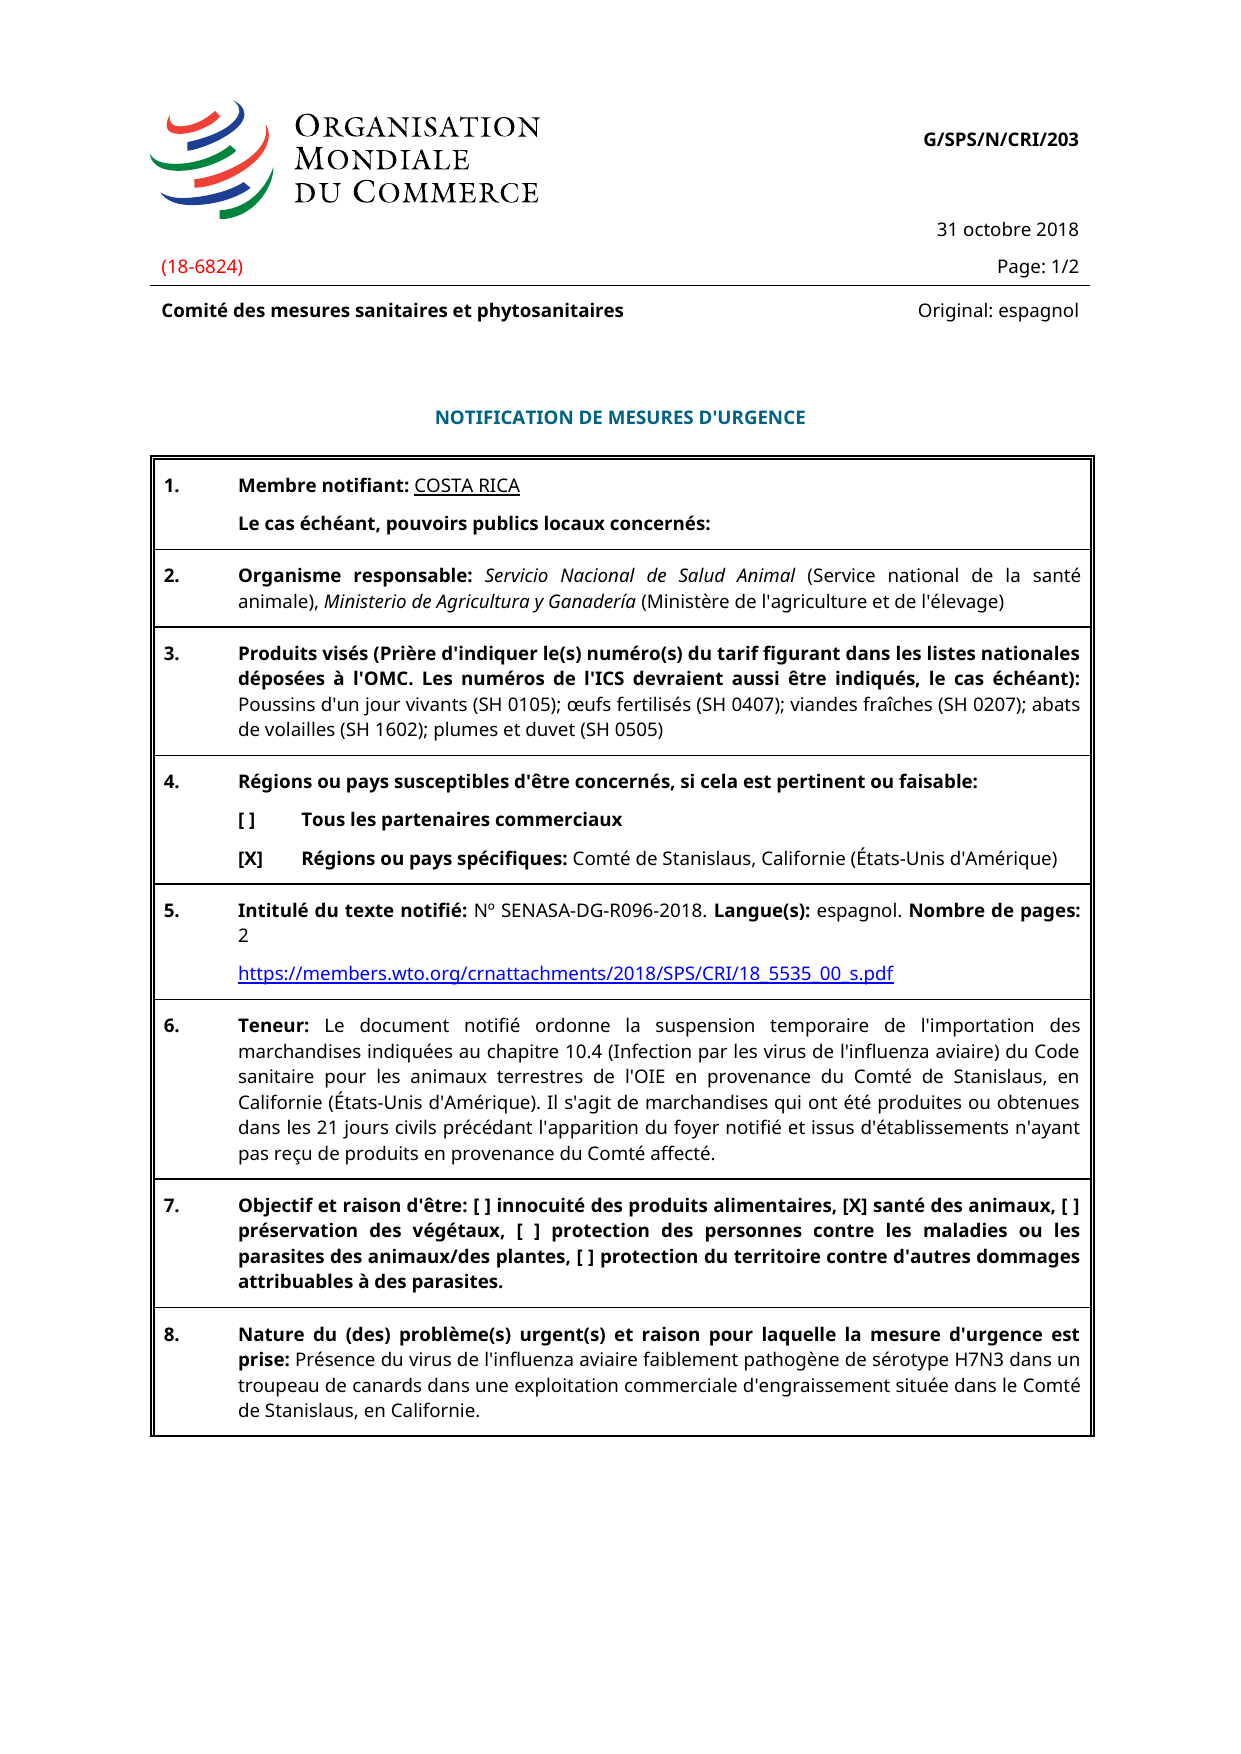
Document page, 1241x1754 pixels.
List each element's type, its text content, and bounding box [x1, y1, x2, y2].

table_cell Produits visés (Prière d'indiquer le(s) numéro(s) du tarif figurant dans les listes nationales déposées à l'OMC. Les numéros de l'ICS devraient aussi être indiqués, le cas échéant): Poussins d'un jour vivants (SH 0105); œufs fertilisés (SH 0407); viandes fraîches (SH 0207); abats de volailles (SH 1602); plumes et duvet (SH 0505) [227, 628, 1090, 755]
table_cell 5. [155, 885, 227, 998]
table_cell 7. [155, 1180, 227, 1307]
table_cell 3. [155, 628, 227, 755]
table_cell 6. [155, 1000, 227, 1178]
table_cell Régions ou pays susceptibles d'être concernés, si cela est pertinent ou faisable: [ ] Tous les partenaires commerciaux [X] Régions ou pays spécifiques: Comté de Stanislaus, Californie (États-Unis d'Amérique) [227, 756, 1090, 883]
table_cell 8. [155, 1308, 227, 1435]
table_cell Nature du (des) problème(s) urgent(s) et raison pour laquelle la mesure d'urgence est prise: Présence du virus de l'influenza aviaire faiblement pathogène de sérotype H7N3 dans un troupeau de canards dans une exploitation commerciale d'engraissement située dans le Comté de Stanislaus, en Californie. [227, 1308, 1090, 1435]
table_header Membre notifiant: COSTA RICA Le cas échéant, pouvoirs publics locaux concernés: [227, 460, 1090, 548]
title NOTIFICATION DE MESURES D'URGENCE [150, 405, 1090, 430]
table_cell Teneur: Le document notifié ordonne la suspension temporaire de l'importation des marchandises indiquées au chapitre 10.4 (Infection par les virus de l'influenza aviaire) du Code sanitaire pour les animaux terrestres de l'OIE en provenance du Comté de Stanislaus, en Californie (États-Unis d'Amérique). Il s'agit de marchandises qui ont été produites ou obtenues dans les 21 jours civils précédant l'apparition du foyer notifié et issus d'établissements n'ayant pas reçu de produits en provenance du Comté affecté. [227, 1000, 1090, 1178]
table_cell Intitulé du texte notifié: Nº SENASA-DG-R096-2018. Langue(s): espagnol. Nombre de pages: 2 https://members.wto.org/crnattachments/2018/SPS/CRI/18_5535_00_s.pdf [227, 885, 1090, 998]
table_cell Objectif et raison d'être: [ ] innocuité des produits alimentaires, [X] santé des animaux, [ ] préservation des végétaux, [ ] protection des personnes contre les maladies ou les parasites des animaux/des plantes, [ ] protection du territoire contre d'autres dommages attribuables à des parasites. [227, 1180, 1090, 1307]
table_header 1. [155, 460, 227, 548]
table_cell 2. [155, 550, 227, 626]
table_cell Organisme responsable: Servicio Nacional de Salud Animal (Service national de la santé animale), Ministerio de Agricultura y Ganadería (Ministère de l'agriculture et de l'élevage) [227, 550, 1090, 626]
table_cell 4. [155, 756, 227, 883]
